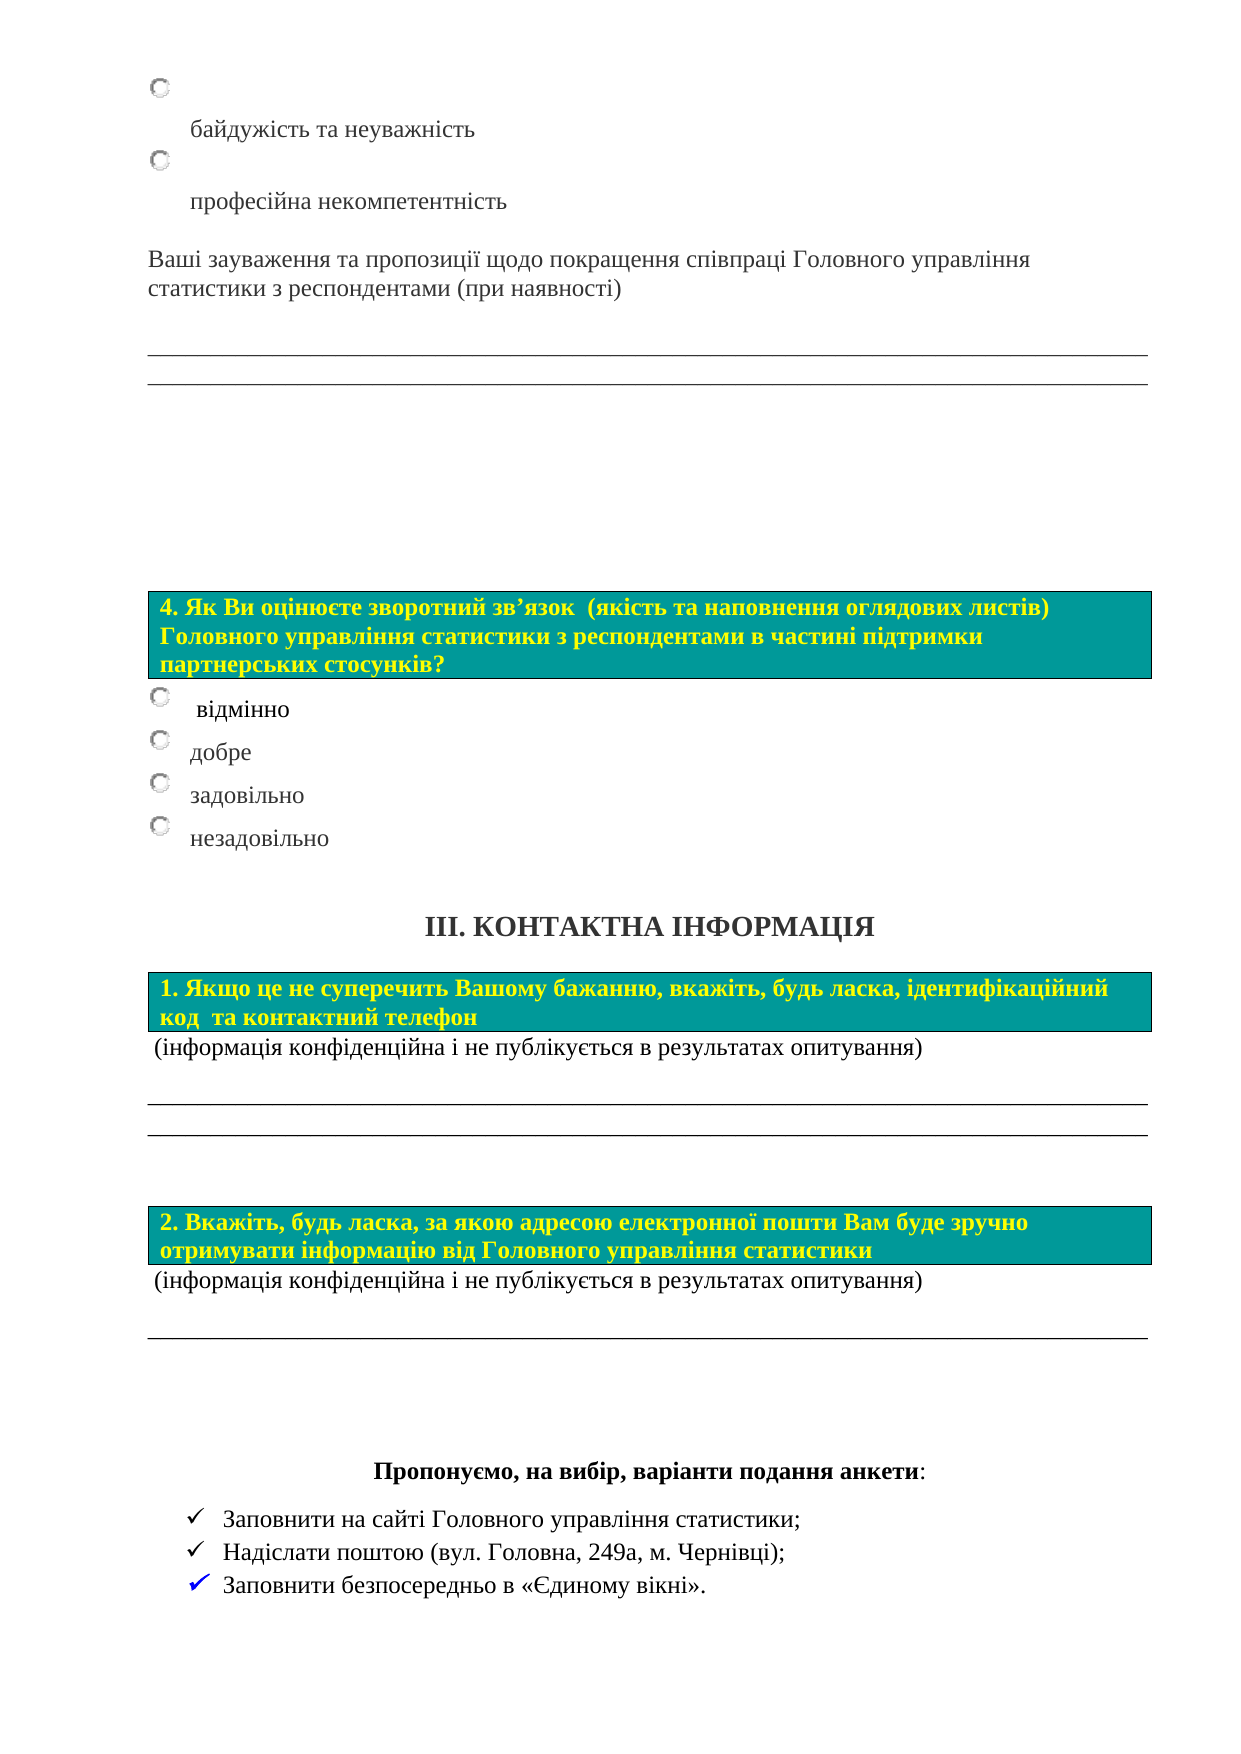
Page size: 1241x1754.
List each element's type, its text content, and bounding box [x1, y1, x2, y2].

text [148, 71, 1152, 301]
text (інформація конфіденційна і не публікується в результатах опитування) [148, 1032, 1152, 1060]
table_header 1. Якщо це не суперечить Вашому бажанню, вкажіть, будь ласка, ідентифікаційний код та контактний телефон [149, 973, 1151, 1031]
text Пропонуємо, на вибір, варіанти подання анкети: [148, 1456, 1152, 1485]
text ________________________________________________________________________________________________________________________________________________________________ [148, 331, 1152, 388]
text (інформація конфіденційна і не публікується в результатах опитування) [148, 1265, 1152, 1294]
list Надіслати поштою (вул. Головна, 249а, м. Чернівці); [185, 1537, 1152, 1566]
text ________________________________________________________________________________________________________________________________________________________________ [148, 1079, 1152, 1139]
table_header 2. Вкажіть, будь ласка, за якою адресою електронної пошти Вам буде зручно отримувати інформацію від Головного управління статистики [149, 1207, 1151, 1264]
text ________________________________________________________________________________ [148, 1313, 1152, 1342]
list Заповнити безпосередньо в «Єдиному вікні». [185, 1570, 1152, 1599]
text відмінно добре задовільно [148, 679, 1152, 808]
text ІІІ. КОНТАКТНА ІНФОРМАЦІЯ [148, 909, 1152, 943]
table_header 4. Як Ви оцінюєте зворотний зв’язок (якість та наповнення оглядових листів) Головного управління статистики з респондентами в частині підтримки партнерських стосунків? [149, 592, 1151, 678]
text незадовільно [148, 808, 1152, 851]
list Заповнити на сайті Головного управління статистики; [185, 1504, 1152, 1533]
